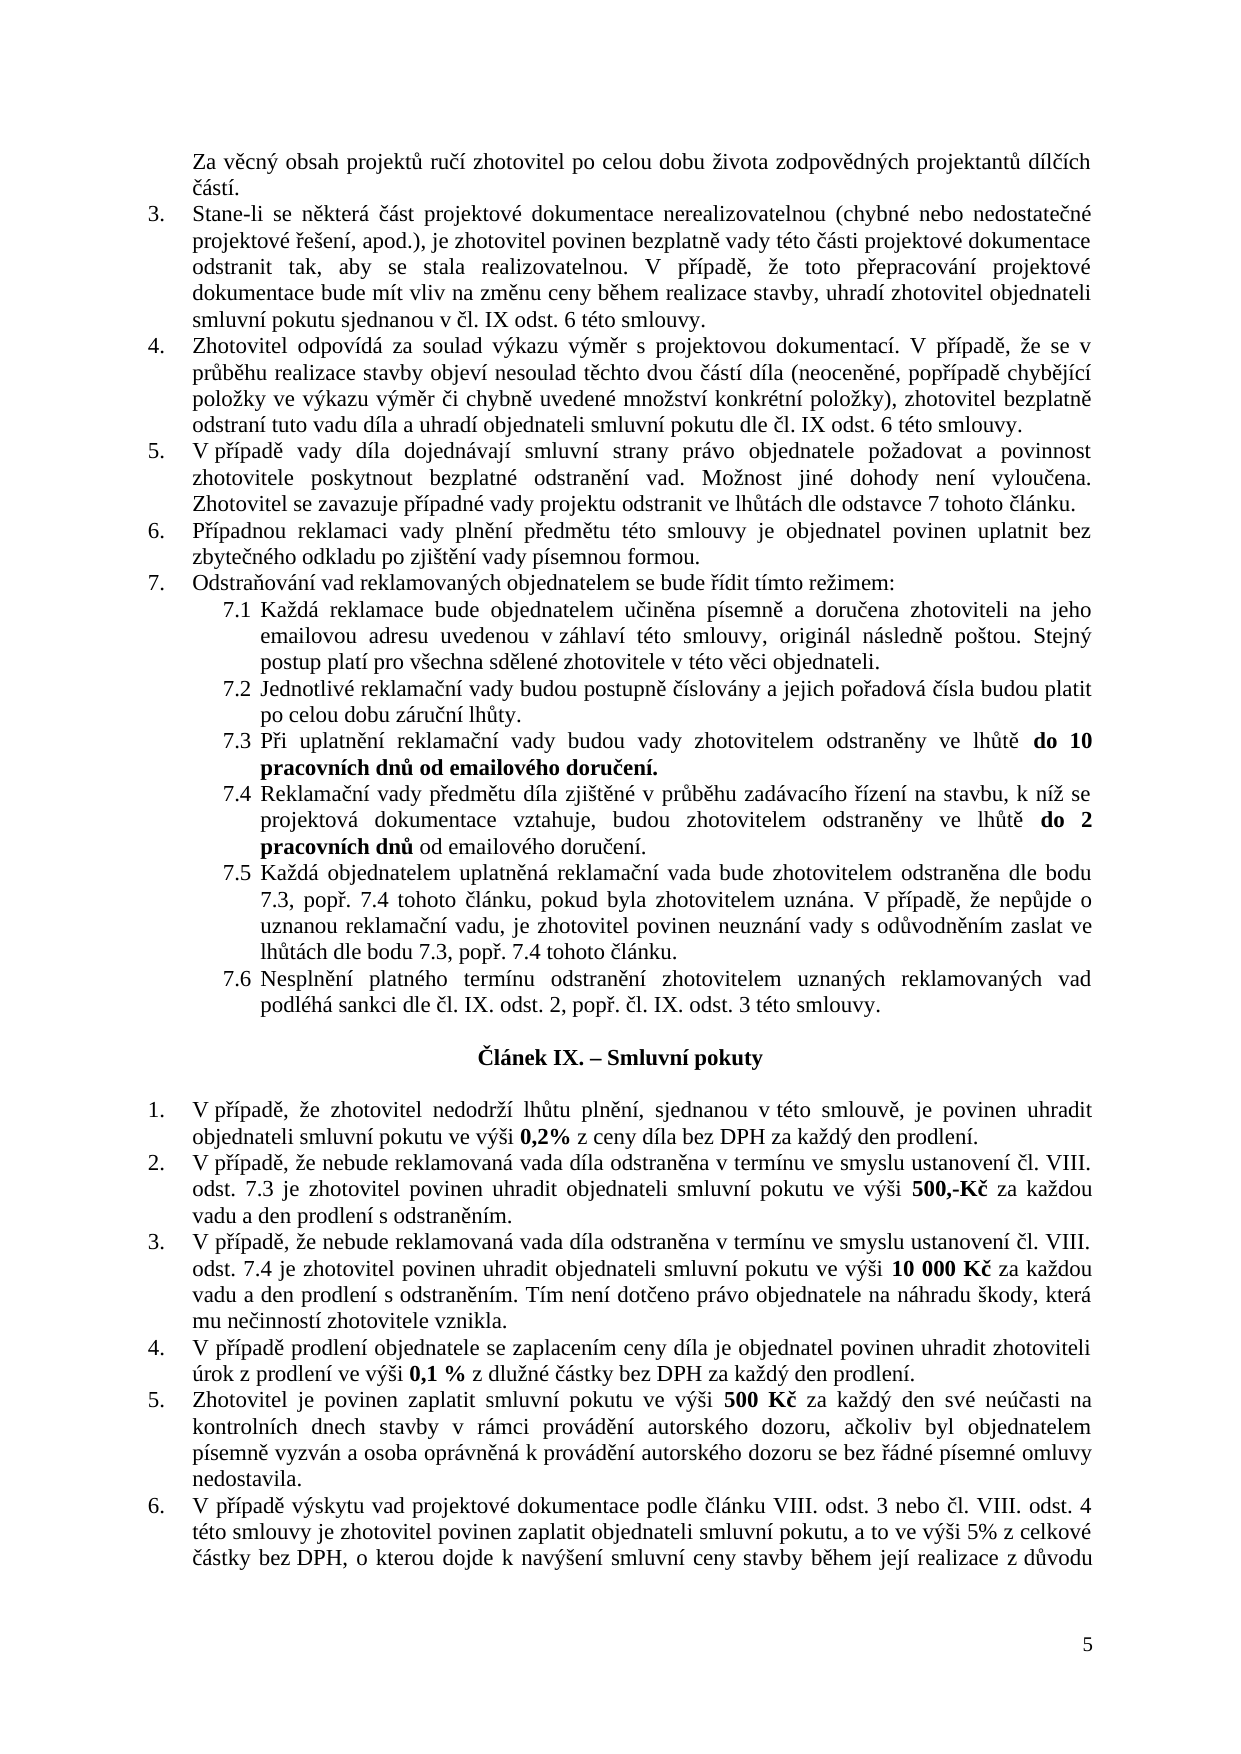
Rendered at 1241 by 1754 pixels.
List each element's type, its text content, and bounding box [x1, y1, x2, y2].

list V případě, že nebude reklamovaná vada díla odstraněna v termínu ve smyslu ustanovení čl. VIII. odst. 7.4 je zhotovitel povinen uhradit objednateli smluvní pokutu ve výši 10 000 Kč za každou vadu a den prodlení s odstraněním. Tím není dotčeno právo objednatele na náhradu škody, která mu nečinností zhotovitele vznikla. [148, 1228, 1092, 1334]
list Stane-li se některá část projektové dokumentace nerealizovatelnou (chybné nebo nedostatečné projektové řešení, apod.), je zhotovitel povinen bezplatně vady této části projektové dokumentace odstranit tak, aby se stala realizovatelnou. V případě, že toto přepracování projektové dokumentace bude mít vliv na změnu ceny během realizace stavby, uhradí zhotovitel objednateli smluvní pokutu sjednanou v čl. IX odst. 6 této smlouvy. [148, 200, 1092, 332]
list Reklamační vady předmětu díla zjištěné v průběhu zadávacího řízení na stavbu, k níž se projektová dokumentace vztahuje, budou zhotovitelem odstraněny ve lhůtě do 2 pracovních dnů od emailového doručení. [223, 780, 1092, 859]
list Nesplnění platného termínu odstranění zhotovitelem uznaných reklamovaných vad podléhá sankci dle čl. IX. odst. 2, popř. čl. IX. odst. 3 této smlouvy. [223, 965, 1092, 1017]
list V případě, že nebude reklamovaná vada díla odstraněna v termínu ve smyslu ustanovení čl. VIII. odst. 7.3 je zhotovitel povinen uhradit objednateli smluvní pokutu ve výši 500,-Kč za každou vadu a den prodlení s odstraněním. [148, 1149, 1092, 1228]
list V případě vady díla dojednávají smluvní strany právo objednatele požadovat a povinnost zhotovitele poskytnout bezplatné odstranění vad. Možnost jiné dohody není vyloučena. Zhotovitel se zavazuje případné vady projektu odstranit ve lhůtách dle odstavce 7 tohoto článku. [148, 438, 1092, 517]
list Případnou reklamaci vady plnění předmětu této smlouvy je objednatel povinen uplatnit bez zbytečného odkladu po zjištění vady písemnou formou. [148, 517, 1092, 569]
list Jednotlivé reklamační vady budou postupně číslovány a jejich pořadová čísla budou platit po celou dobu záruční lhůty. [223, 675, 1092, 727]
list V případě prodlení objednatele se zaplacením ceny díla je objednatel povinen uhradit zhotoviteli úrok z prodlení ve výši 0,1 % z dlužné částky bez DPH za každý den prodlení. [148, 1334, 1092, 1386]
list V případě, že zhotovitel nedodrží lhůtu plnění, sjednanou v této smlouvě, je povinen uhradit objednateli smluvní pokutu ve výši 0,2% z ceny díla bez DPH za každý den prodlení. [148, 1096, 1092, 1149]
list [148, 1492, 1092, 1571]
list Každá objednatelem uplatněná reklamační vada bude zhotovitelem odstraněna dle bodu 7.3, popř. 7.4 tohoto článku, pokud byla zhotovitelem uznána. V případě, že nepůjde o uznanou reklamační vadu, je zhotovitel povinen neuznání vady s odůvodněním zaslat ve lhůtách dle bodu 7.3, popř. 7.4 tohoto článku. [223, 859, 1092, 965]
list Zhotovitel odpovídá za soulad výkazu výměr s projektovou dokumentací. V případě, že se v průběhu realizace stavby objeví nesoulad těchto dvou částí díla (neoceněné, popřípadě chybějící položky ve výkazu výměr či chybně uvedené množství konkrétní položky), zhotovitel bezplatně odstraní tuto vadu díla a uhradí objednateli smluvní pokutu dle čl. IX odst. 6 této smlouvy. [148, 332, 1092, 438]
list Zhotovitel je povinen zaplatit smluvní pokutu ve výši 500 Kč za každý den své neúčasti na kontrolních dnech stavby v rámci provádění autorského dozoru, ačkoliv byl objednatelem písemně vyzván a osoba oprávněná k provádění autorského dozoru se bez řádné písemné omluvy nedostavila. [148, 1386, 1092, 1492]
text Článek IX. – Smluvní pokuty [148, 1044, 1092, 1070]
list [148, 148, 1092, 200]
list Každá reklamace bude objednatelem učiněna písemně a doručena zhotoviteli na jeho emailovou adresu uvedenou v záhlaví této smlouvy, originál následně poštou. Stejný postup platí pro všechna sdělené zhotovitele v této věci objednateli. [223, 596, 1092, 675]
list Odstraňování vad reklamovaných objednatelem se bude řídit tímto režimem: [148, 569, 1092, 596]
list Při uplatnění reklamační vady budou vady zhotovitelem odstraněny ve lhůtě do 10 pracovních dnů od emailového doručení. [223, 727, 1092, 780]
